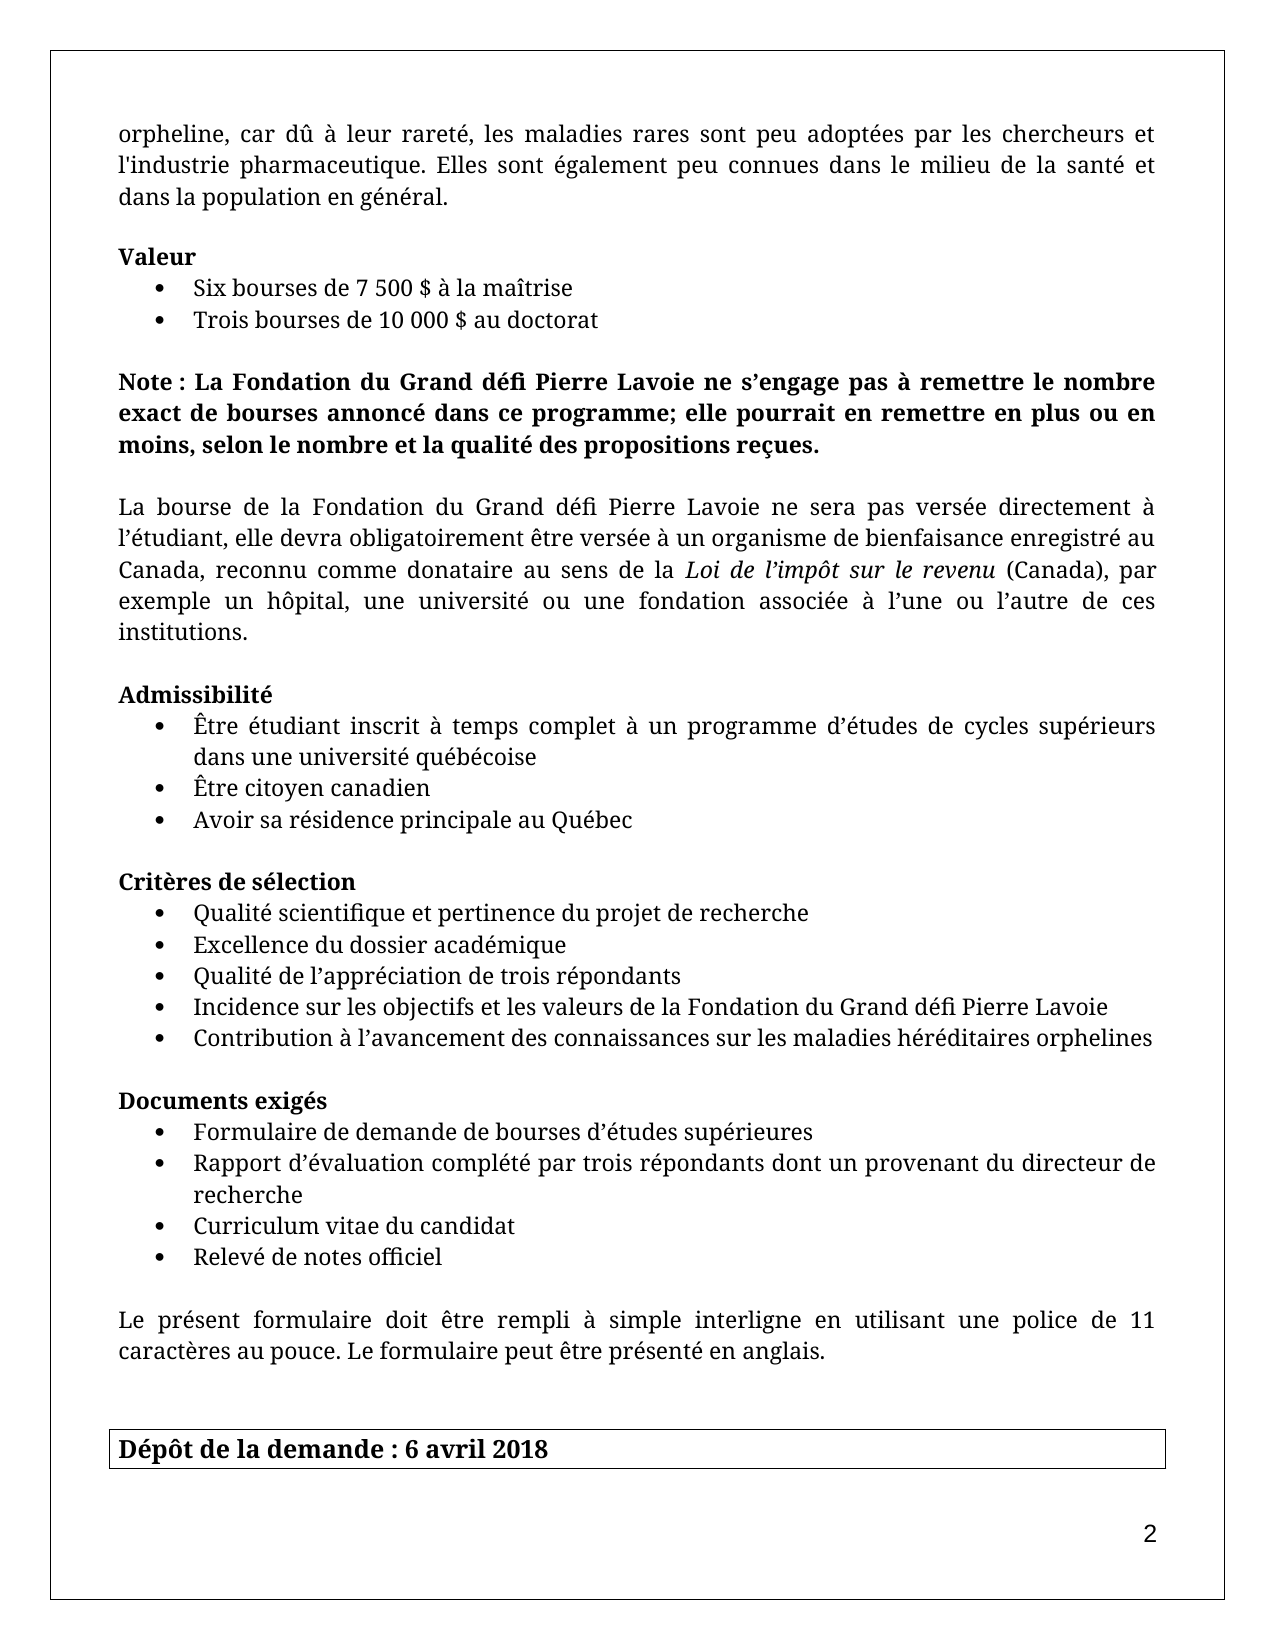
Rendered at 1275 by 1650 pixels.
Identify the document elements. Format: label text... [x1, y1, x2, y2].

list Qualité de l’appréciation de trois répondants [156, 960, 1157, 991]
text Dépôt de la demande : 6 avril 2018 [110, 1430, 1165, 1468]
list Six bourses de 7 500 $ à la maîtrise [156, 272, 1157, 304]
text Le présent formulaire doit être rempli à simple interligne en utilisant une police de 11 caractères au pouce. Le formulaire peut être présenté en anglais. [118, 1304, 1157, 1366]
list Trois bourses de 10 000 $ au doctorat [156, 304, 1157, 335]
subtitle Critères de sélection [118, 866, 1157, 897]
text Admissibilité [118, 679, 1157, 710]
list Contribution à l’avancement des connaissances sur les maladies héréditaires orphelines [156, 1022, 1157, 1054]
list Avoir sa résidence principale au Québec [156, 804, 1157, 835]
list Qualité scientifique et pertinence du projet de recherche [156, 897, 1157, 929]
list Formulaire de demande de bourses d’études supérieures [156, 1116, 1157, 1147]
list Incidence sur les objectifs et les valeurs de la Fondation du Grand défi Pierre Lavoie [156, 991, 1157, 1022]
text Valeur [118, 241, 1157, 272]
list Être étudiant inscrit à temps complet à un programme d’études de cycles supérieurs dans une université québécoise [156, 710, 1157, 772]
list Être citoyen canadien [156, 772, 1157, 804]
text Note : La Fondation du Grand défi Pierre Lavoie ne s’engage pas à remettre le nombre exact de bourses annoncé dans ce programme; elle pourrait en remettre en plus ou en moins, selon le nombre et la qualité des propositions reçues. [118, 366, 1157, 460]
list Curriculum vitae du candidat [156, 1210, 1157, 1241]
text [118, 118, 1157, 212]
text La bourse de la Fondation du Grand défi Pierre Lavoie ne sera pas versée directement à l’étudiant, elle devra obligatoirement être versée à un organisme de bienfaisance enregistré au Canada, reconnu comme donataire au sens de la Loi de l’impôt sur le revenu (Canada), par exemple un hôpital, une université ou une fondation associée à l’une ou l’autre de ces institutions. [118, 491, 1157, 647]
list Rapport d’évaluation complété par trois répondants dont un provenant du directeur de recherche [156, 1147, 1157, 1210]
list Relevé de notes officiel [156, 1241, 1157, 1272]
list Excellence du dossier académique [156, 929, 1157, 960]
subtitle Documents exigés [118, 1085, 1157, 1116]
